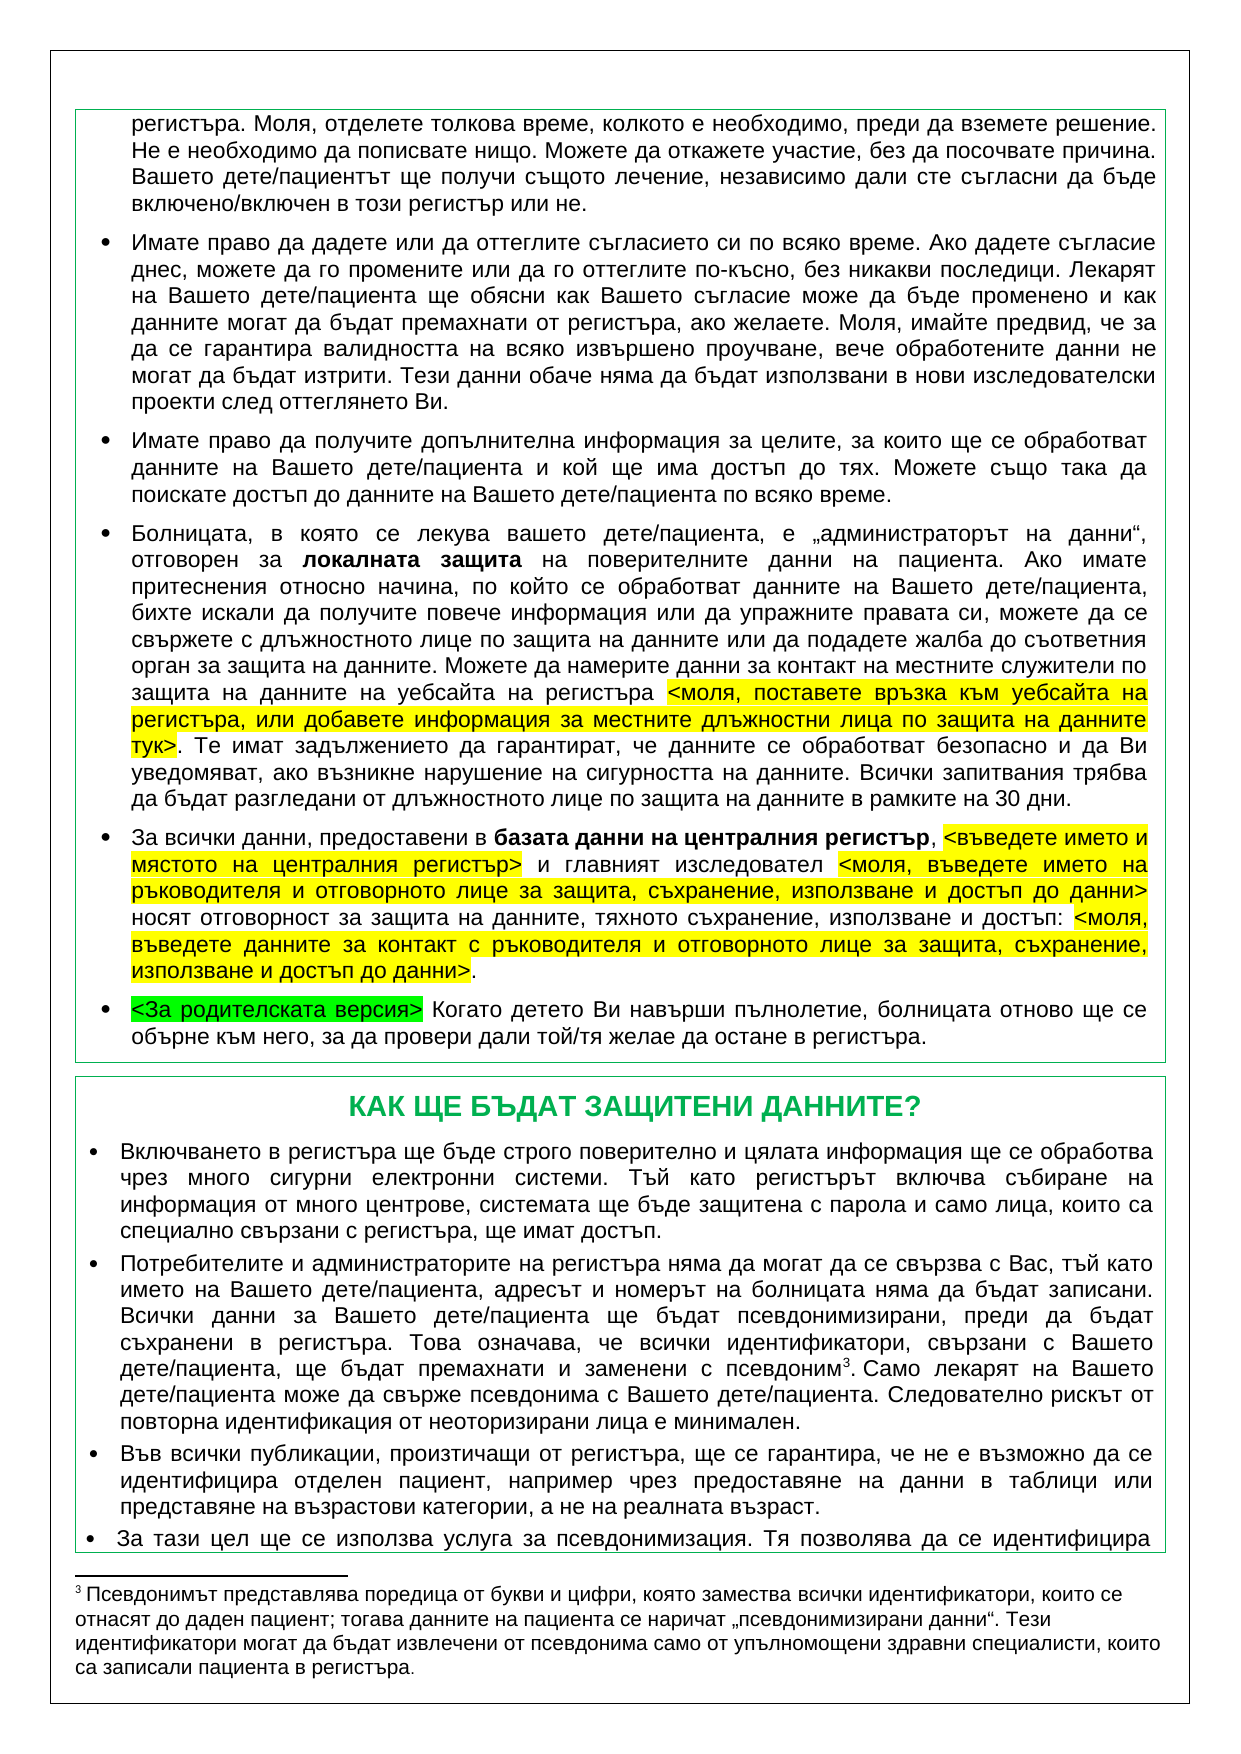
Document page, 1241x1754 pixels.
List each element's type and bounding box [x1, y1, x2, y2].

table_header [76, 110, 1165, 1062]
table_header [76, 1077, 1165, 1552]
